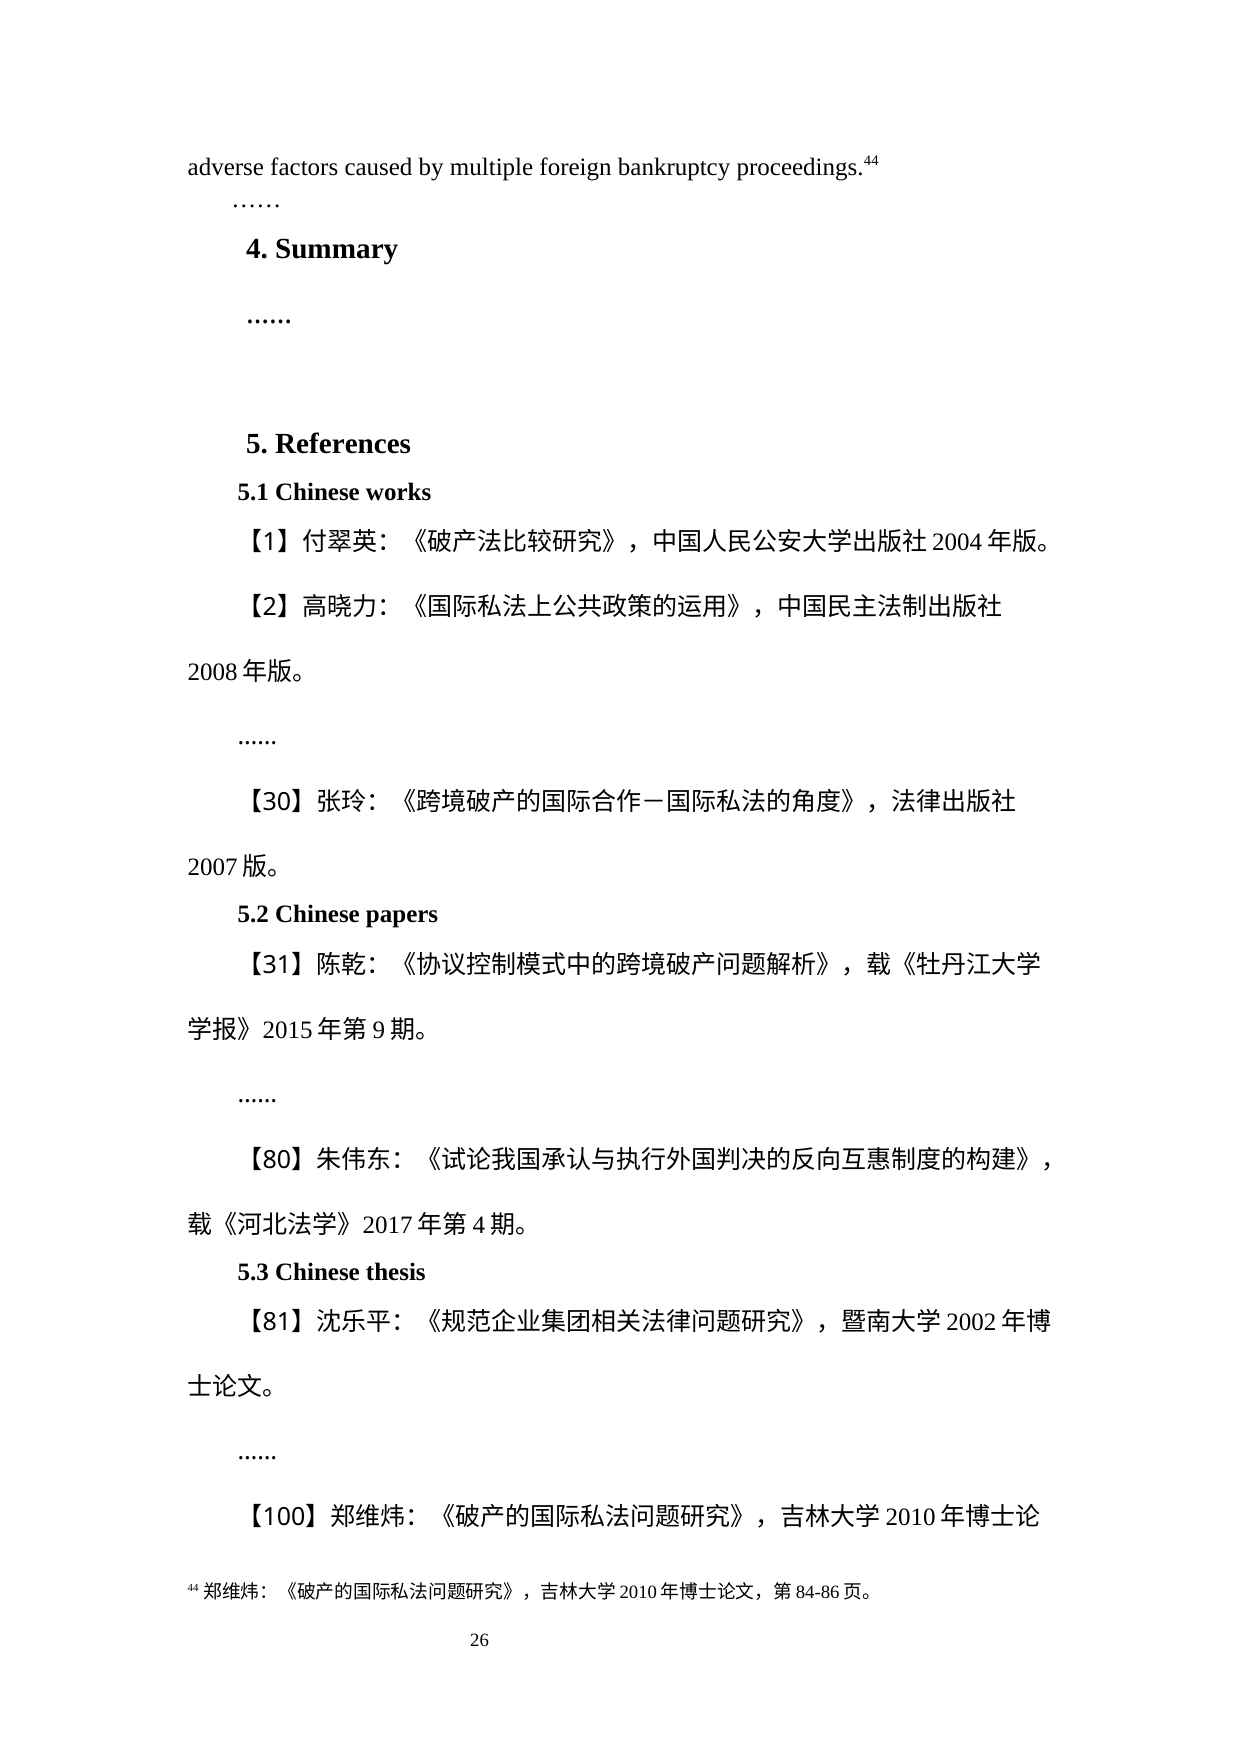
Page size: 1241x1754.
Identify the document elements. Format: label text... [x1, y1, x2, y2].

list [187, 1482, 1053, 1547]
list …… [187, 1060, 1053, 1125]
text …… [187, 182, 1053, 215]
list 【2】高晓力：《国际私法上公共政策的运用》，中国民主法制出版社2008年版。 [187, 572, 1053, 702]
list 【31】陈乾：《协议控制模式中的跨境破产问题解析》，载《牡丹江大学学报》2015年第9期。 [187, 930, 1053, 1060]
list …… [187, 702, 1053, 767]
list 【30】张玲：《跨境破产的国际合作－国际私法的角度》，法律出版社2007版。 [187, 767, 1053, 897]
list 5.2 Chinese papers [187, 897, 1053, 930]
list …… [187, 280, 1053, 345]
text 4. Summary [187, 215, 1053, 280]
list …… [187, 1417, 1053, 1482]
list 5.3 Chinese thesis [187, 1255, 1053, 1287]
text 5. References [187, 410, 1053, 475]
list 【1】付翠英：《破产法比较研究》，中国人民公安大学出版社2004年版。 [187, 507, 1053, 572]
text 5.1 Chinese works [187, 475, 1053, 507]
list 【81】沈乐平：《规范企业集团相关法律问题研究》，暨南大学2002年博士论文。 [187, 1287, 1053, 1417]
list 【80】朱伟东：《试论我国承认与执行外国判决的反向互惠制度的构建》，载《河北法学》2017年第4期。 [187, 1125, 1053, 1255]
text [187, 150, 1053, 182]
